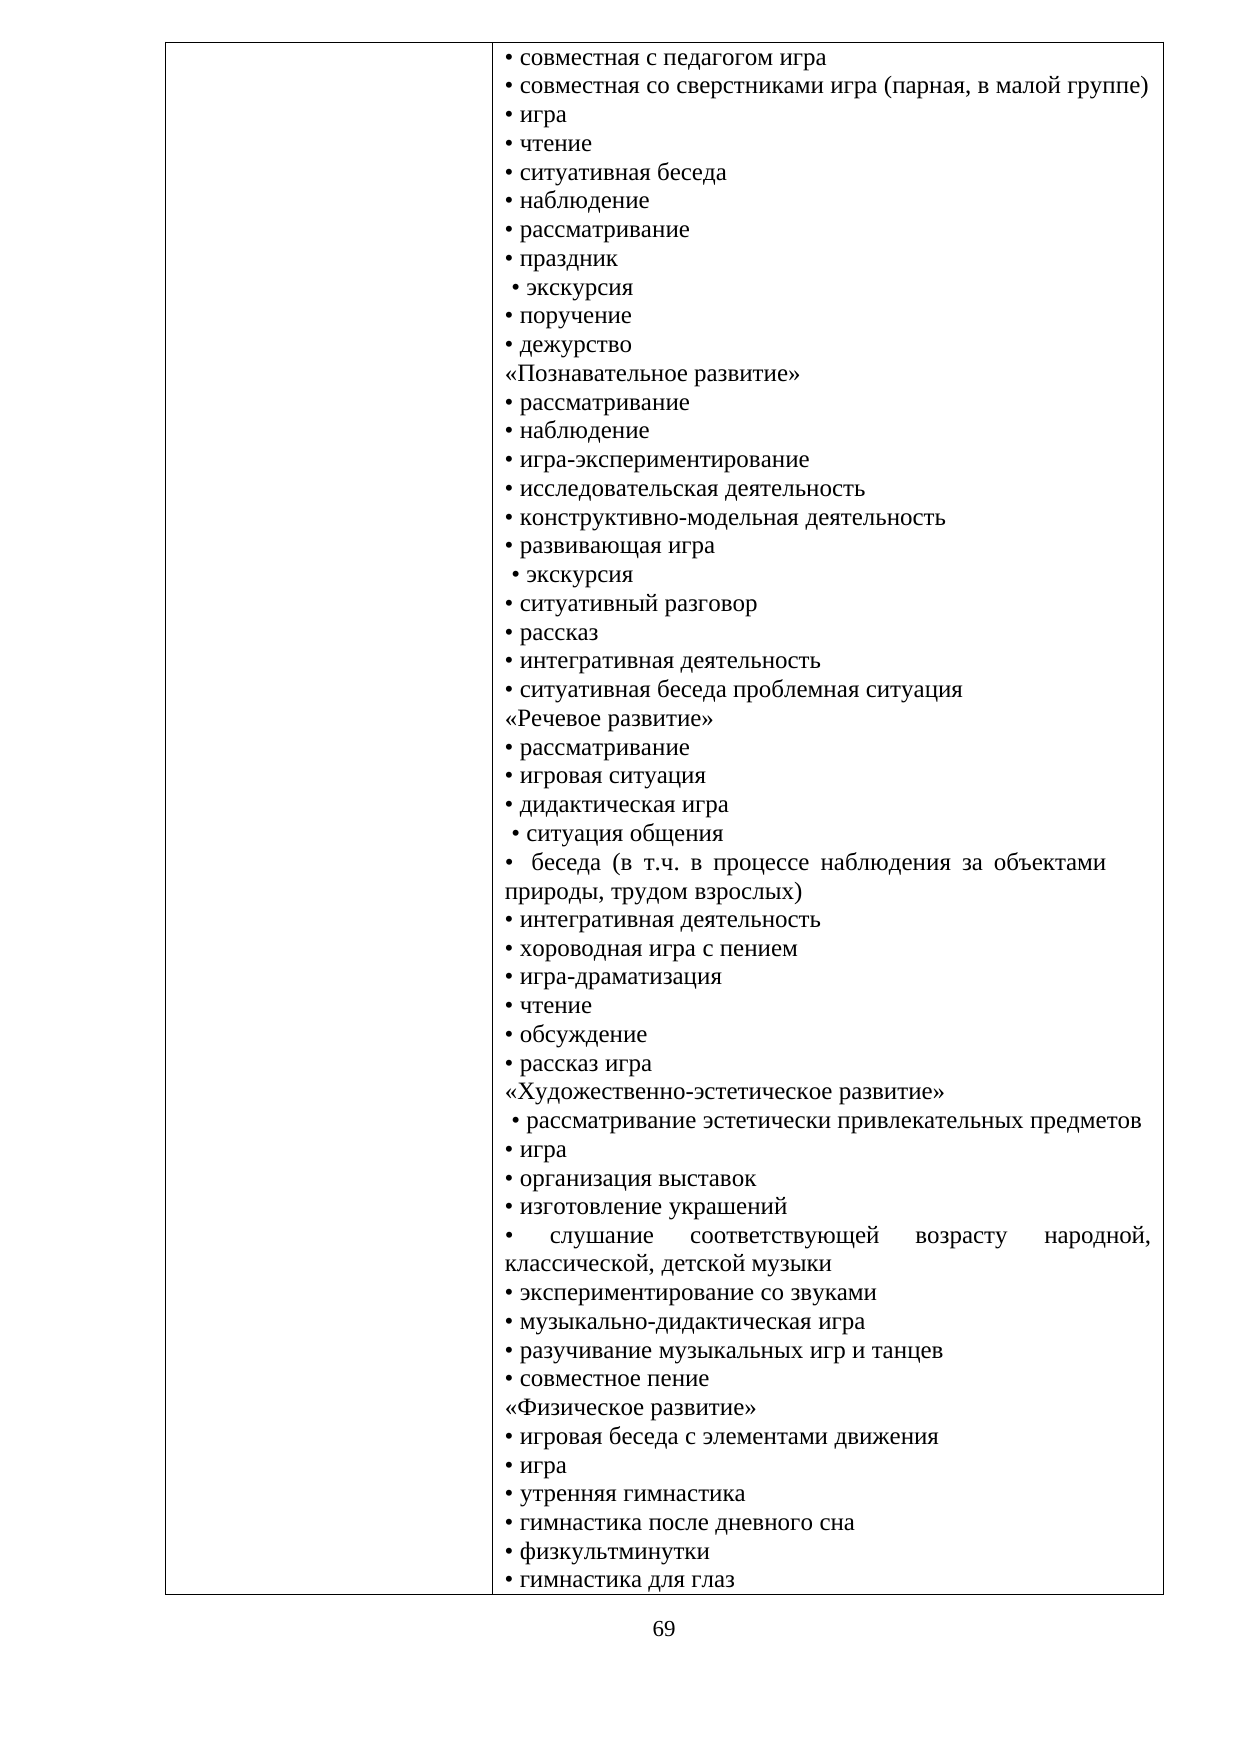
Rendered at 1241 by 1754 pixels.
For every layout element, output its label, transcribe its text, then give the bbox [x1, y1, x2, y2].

table_header [166, 43, 492, 1594]
table_header совместная с педагогом игра совместная со сверстниками игра (парная, в малой группе) игра чтение ситуативная беседа наблюдение рассматривание праздник экскурсия поручение дежурство «Познавательное развитие» рассматривание наблюдение игра-экспериментирование исследовательская деятельность конструктивно-модельная деятельность развивающая игра экскурсия ситуативный разговор рассказ интегративная деятельность ситуативная беседа проблемная ситуация «Речевое развитие» рассматривание игровая ситуация дидактическая игра ситуация общения беседа (в т.ч. в процессе наблюдения за объектами природы, трудом взрослых) интегративная деятельность хороводная игра с пением игра-драматизация чтение обсуждение рассказ игра «Художественно-эстетическое развитие» рассматривание эстетически привлекательных предметов игра организация выставок изготовление украшений слушание соответствующей возрасту народной, классической, детской музыки экспериментирование со звуками музыкально-дидактическая игра разучивание музыкальных игр и танцев совместное пение «Физическое развитие» игровая беседа с элементами движения игра утренняя гимнастика гимнастика после дневного сна физкультминутки гимнастика для глаз [493, 43, 1163, 1594]
